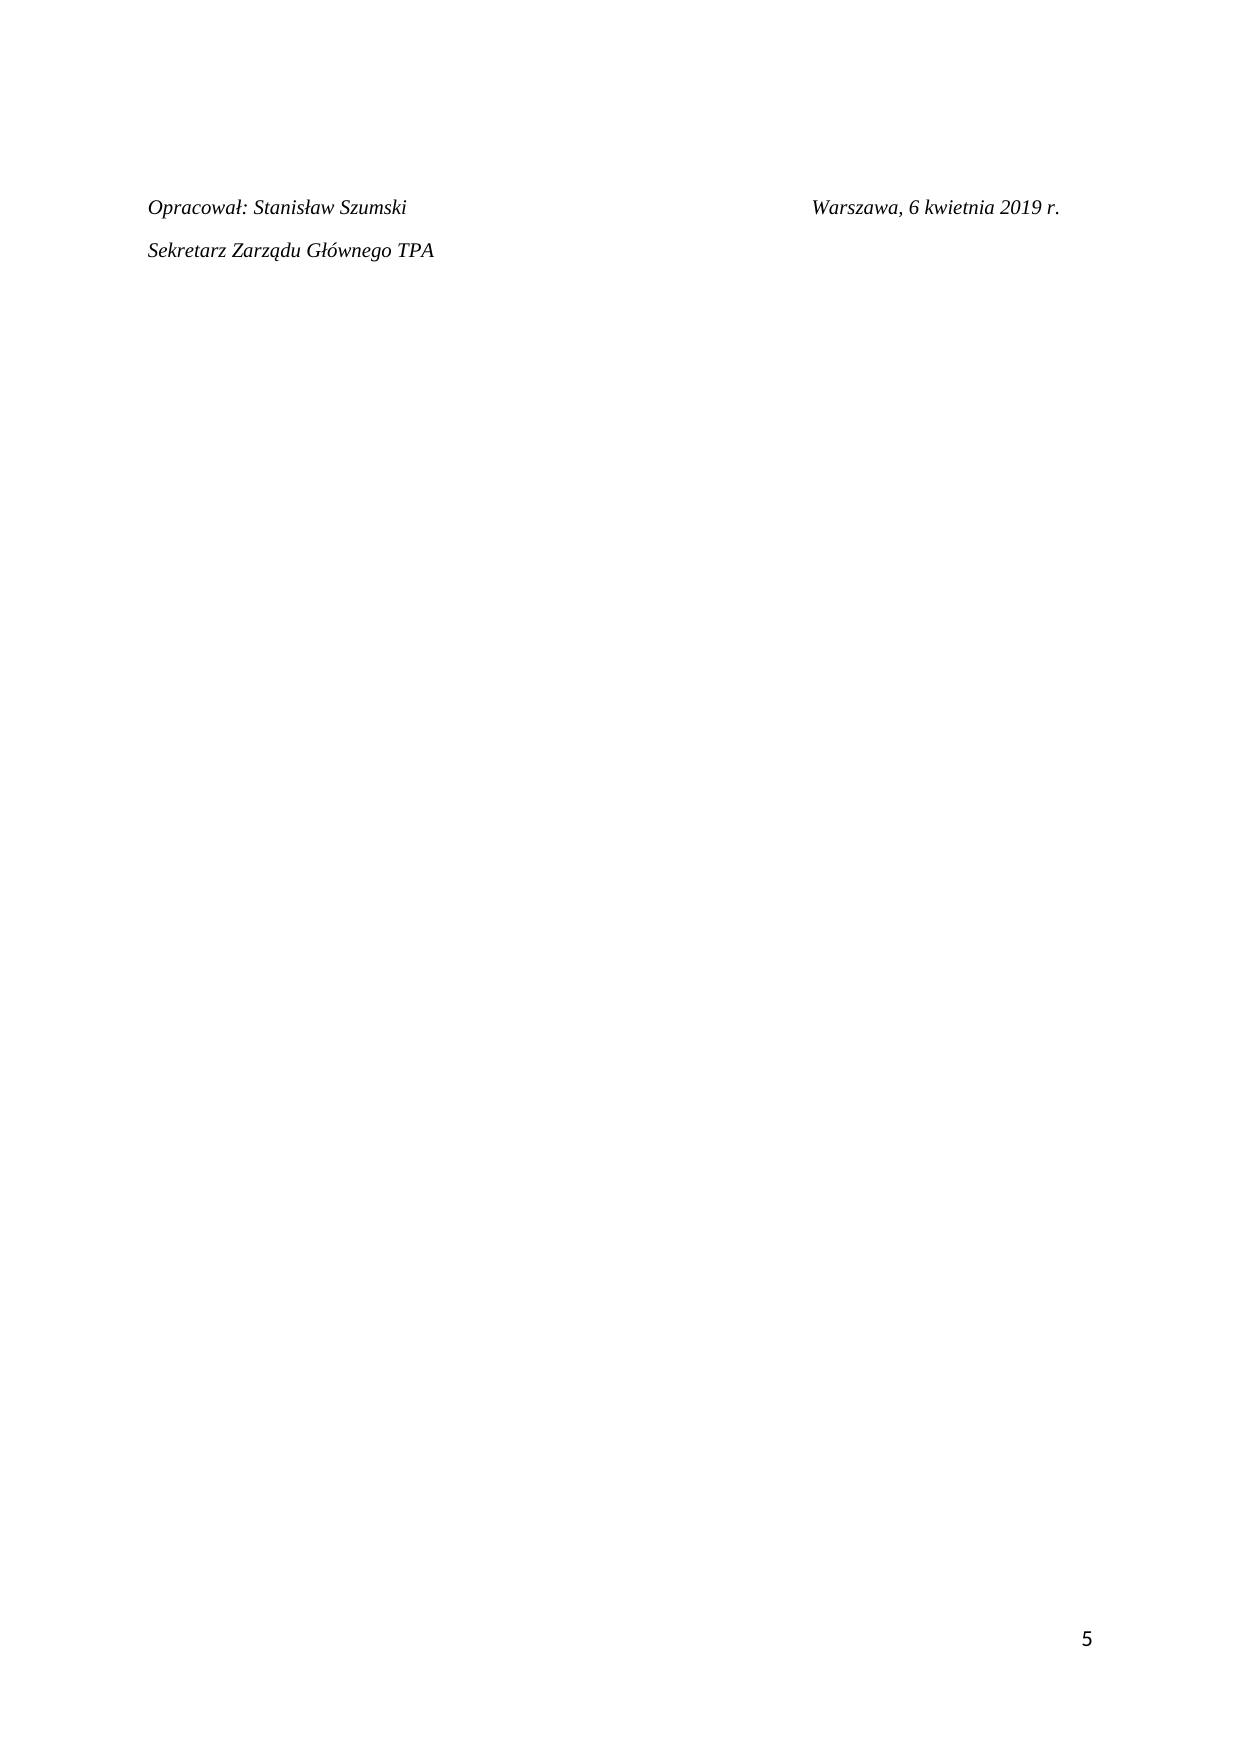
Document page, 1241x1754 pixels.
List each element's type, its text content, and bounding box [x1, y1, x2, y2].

text Opracował: Stanisław Szumski Warszawa, 6 kwietnia 2019 r. [148, 195, 1093, 219]
text Sekretarz Zarządu Głównego TPA [148, 238, 1093, 262]
